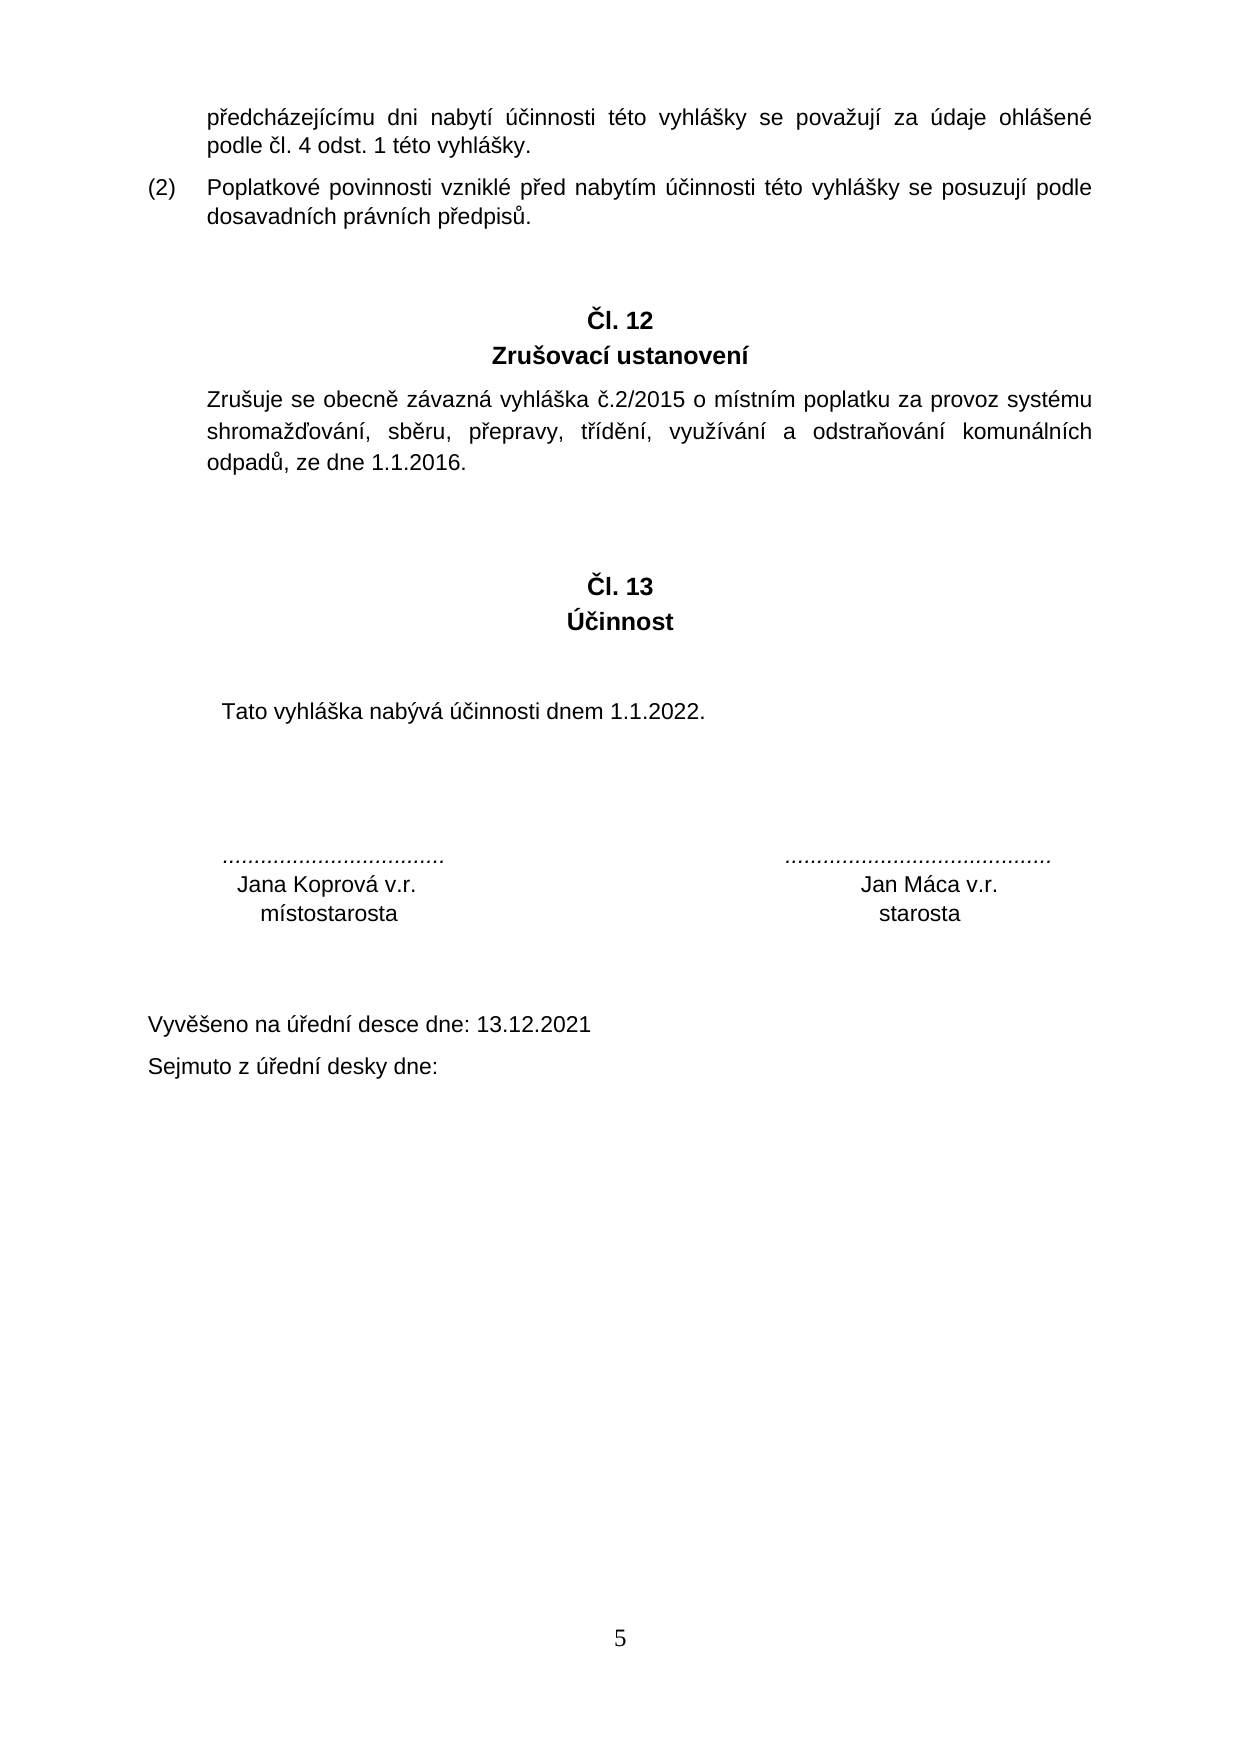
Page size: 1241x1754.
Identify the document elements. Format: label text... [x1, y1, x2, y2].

text Čl. 13 [148, 572, 1093, 601]
text Účinnost [148, 607, 1093, 636]
text Zrušovací ustanovení [148, 341, 1093, 369]
text Vyvěšeno na úřední desce dne: 13.12.2021 [148, 1011, 1093, 1038]
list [148, 103, 1093, 159]
list Poplatkové povinnosti vzniklé před nabytím účinnosti této vyhlášky se posuzují podle dosavadních právních předpisů. [148, 174, 1093, 229]
text Sejmuto z úřední desky dne: [148, 1053, 1093, 1079]
text Tato vyhláška nabývá účinnosti dnem 1.1.2022. [148, 698, 1093, 724]
text místostarosta starosta [148, 899, 1093, 926]
text Jana Koprová v.r. Jan Máca v.r. [148, 871, 1093, 897]
text Zrušuje se obecně závazná vyhláška č.2/2015 o místním poplatku za provoz systému shromažďování, sběru, přepravy, třídění, využívání a odstraňování komunálních odpadů, ze dne 1.1.2016. [207, 386, 1093, 476]
text Čl. 12 [148, 306, 1093, 334]
text ................................... .......................................... [148, 842, 1093, 868]
